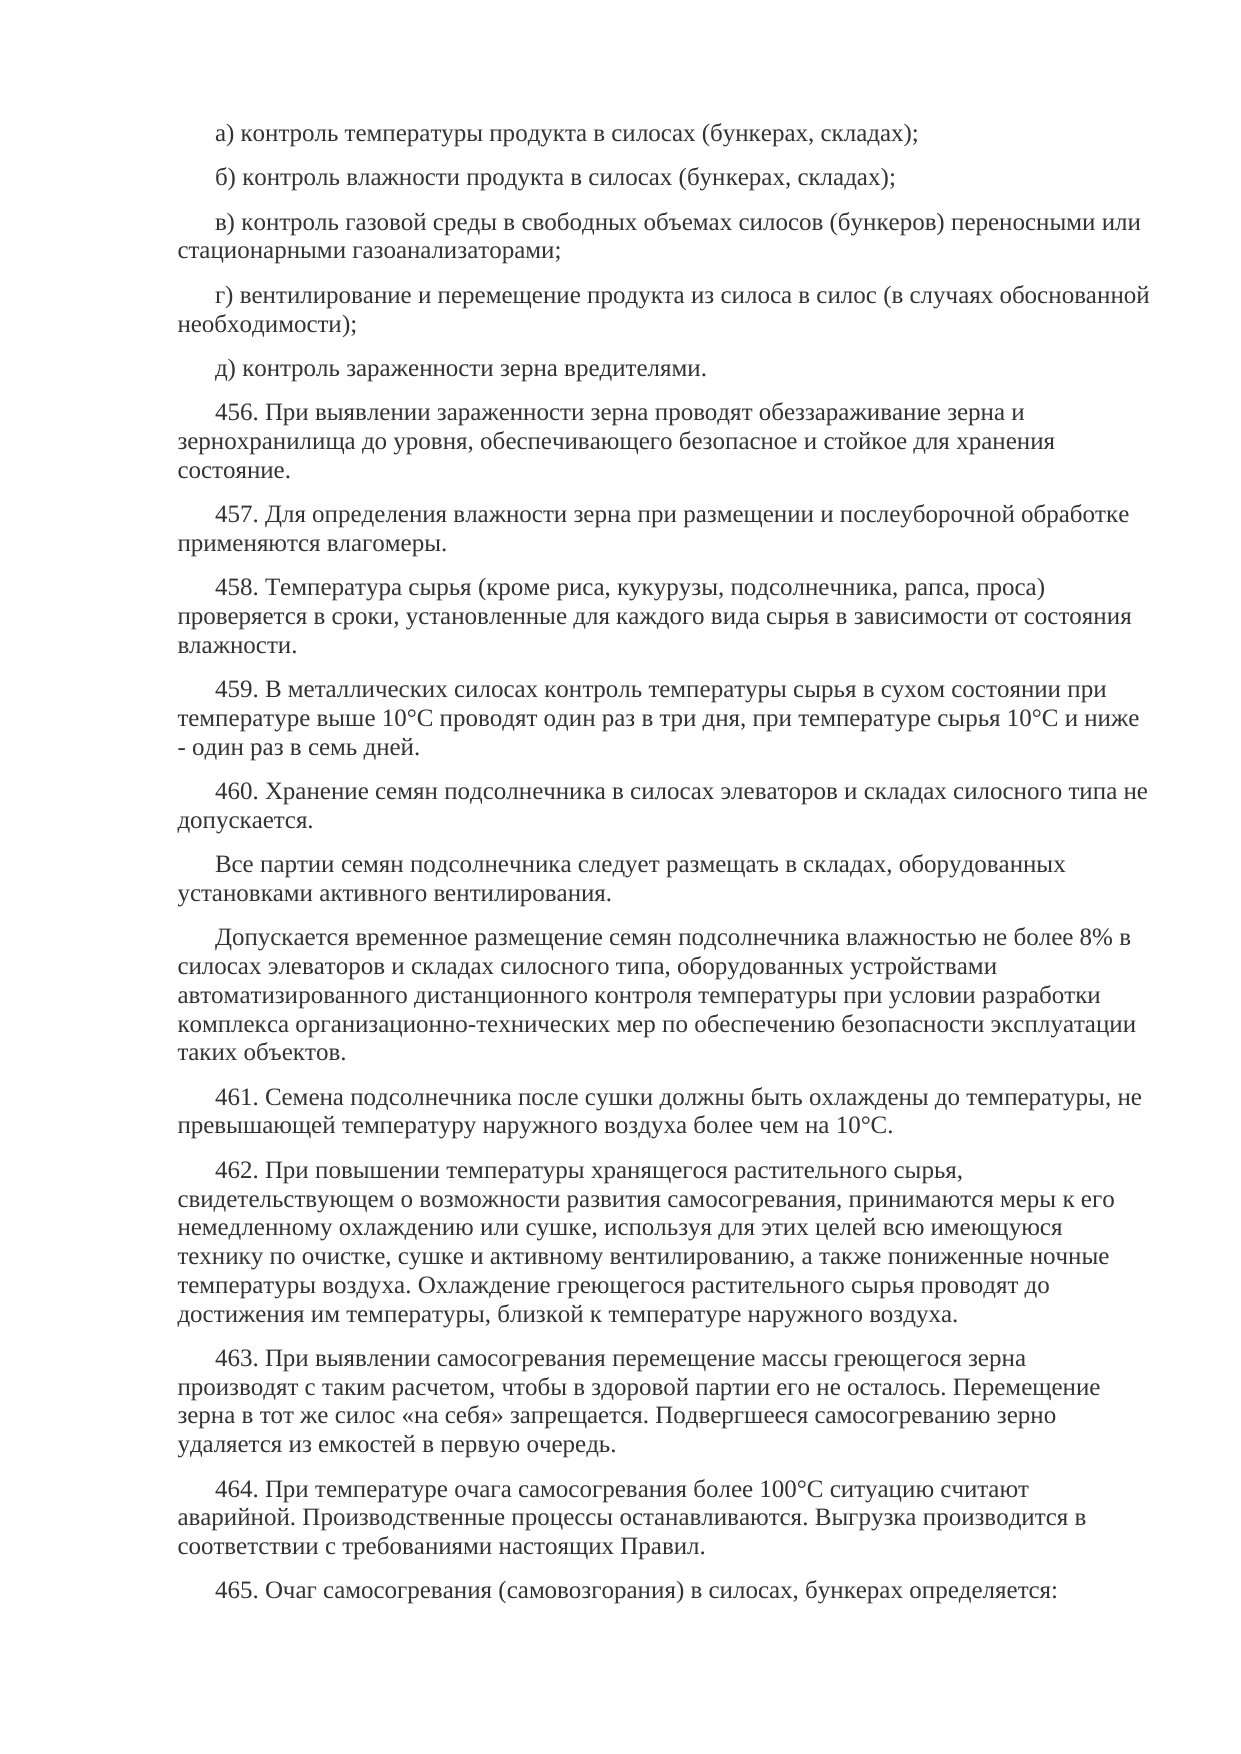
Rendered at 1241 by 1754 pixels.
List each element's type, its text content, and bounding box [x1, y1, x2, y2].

text 463. При выявлении самосогревания перемещение массы греющегося зерна производят с таким расчетом, чтобы в здоровой партии его не осталось. Перемещение зерна в тот же силос «на себя» запрещается. Подвергшееся самосогреванию зерно удаляется из емкостей в первую очередь. [177, 1343, 1152, 1458]
text 465. Очаг самосогревания (самовозгорания) в силосах, бункерах определяется: [177, 1576, 1152, 1604]
text д) контроль зараженности зерна вредителями. [177, 353, 1152, 382]
text 462. При повышении температуры хранящегося растительного сырья, свидетельствующем о возможности развития самосогревания, принимаются меры к его немедленному охлаждению или сушке, используя для этих целей всю имеющуюся технику по очистке, сушке и активному вентилированию, а также пониженные ночные температуры воздуха. Охлаждение греющегося растительного сырья проводят до достижения им температуры, близкой к температуре наружного воздуха. [177, 1155, 1152, 1327]
text в) контроль газовой среды в свободных объемах силосов (бункеров) переносными или стационарными газоанализаторами; [177, 207, 1152, 264]
text 458. Температура сырья (кроме риса, кукурузы, подсолнечника, рапса, проса) проверяется в сроки, установленные для каждого вида сырья в зависимости от состояния влажности. [177, 572, 1152, 659]
text б) контроль влажности продукта в силосах (бункерах, складах); [177, 162, 1152, 191]
text 457. Для определения влажности зерна при размещении и послеуборочной обработке применяются влагомеры. [177, 499, 1152, 557]
text 464. При температуре очага самосогревания более 100°C ситуацию считают аварийной. Производственные процессы останавливаются. Выгрузка производится в соответствии с требованиями настоящих Правил. [177, 1474, 1152, 1560]
text г) вентилирование и перемещение продукта из силоса в силос (в случаях обоснованной необходимости); [177, 280, 1152, 337]
text 461. Семена подсолнечника после сушки должны быть охлаждены до температуры, не превышающей температуру наружного воздуха более чем на 10°C. [177, 1082, 1152, 1139]
text 459. В металлических силосах контроль температуры сырья в сухом состоянии при температуре выше 10°C проводят один раз в три дня, при температуре сырья 10°C и ниже - один раз в семь дней. [177, 674, 1152, 761]
text 456. При выявлении зараженности зерна проводят обеззараживание зерна и зернохранилища до уровня, обеспечивающего безопасное и стойкое для хранения состояние. [177, 397, 1152, 484]
text Допускается временное размещение семян подсолнечника влажностью не более 8% в силосах элеваторов и складах силосного типа, оборудованных устройствами автоматизированного дистанционного контроля температуры при условии разработки комплекса организационно-технических мер по обеспечению безопасности эксплуатации таких объектов. [177, 922, 1152, 1066]
text а) контроль температуры продукта в силосах (бункерах, складах); [177, 118, 1152, 147]
text 460. Хранение семян подсолнечника в силосах элеваторов и складах силосного типа не допускается. [177, 776, 1152, 834]
text Все партии семян подсолнечника следует размещать в складах, оборудованных установками активного вентилирования. [177, 849, 1152, 907]
